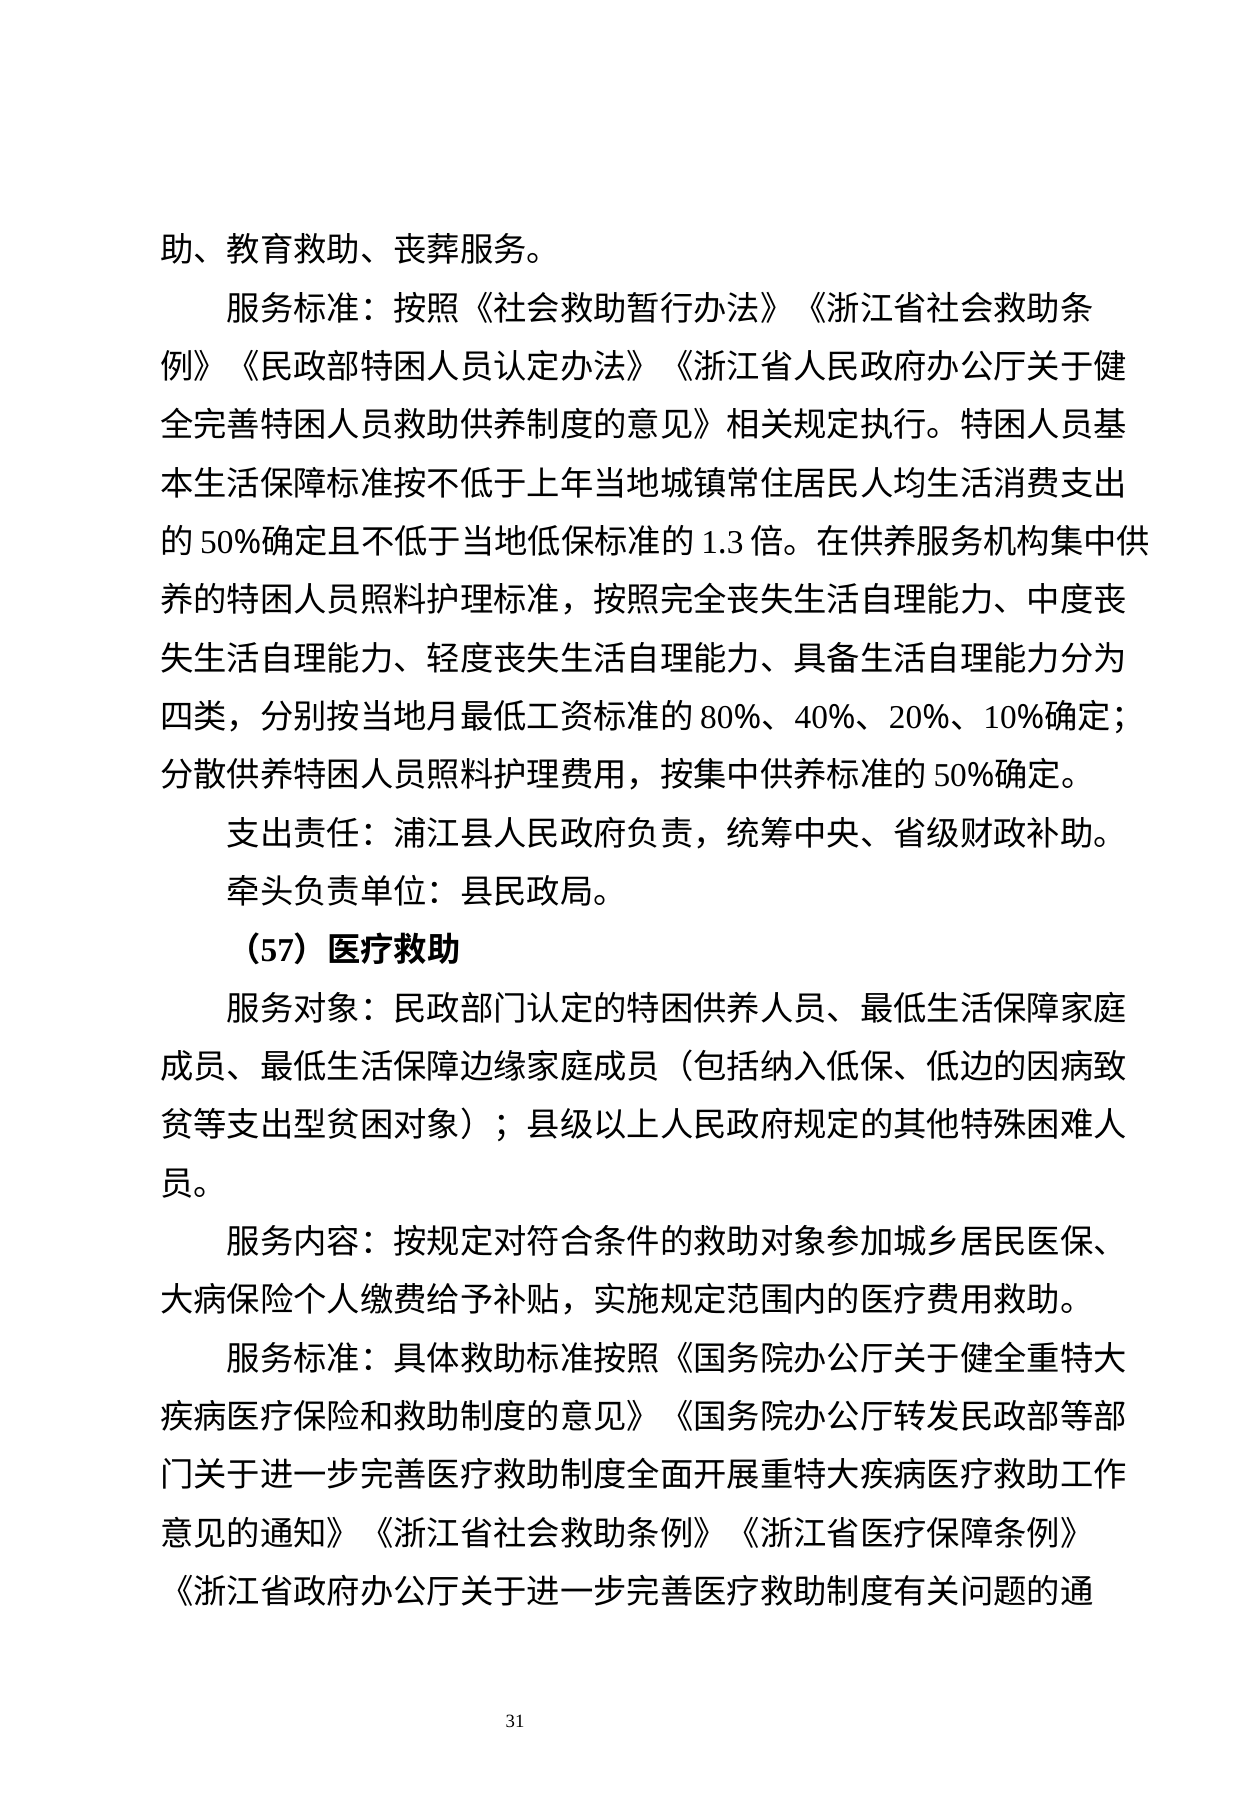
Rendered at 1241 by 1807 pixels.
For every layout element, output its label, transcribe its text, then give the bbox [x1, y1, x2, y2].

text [160, 215, 1151, 273]
text 服务标准：按照《社会救助暂行办法》《浙江省社会救助条例》《民政部特困人员认定办法》《浙江省人民政府办公厅关于健全完善特困人员救助供养制度的意见》相关规定执行。特困人员基本生活保障标准按不低于上年当地城镇常住居民人均生活消费支出的50%确定且不低于当地低保标准的1.3倍。在供养服务机构集中供养的特困人员照料护理标准，按照完全丧失生活自理能力、中度丧失生活自理能力、轻度丧失生活自理能力、具备生活自理能力分为四类，分别按当地月最低工资标准的80%、40%、20%、10%确定；分散供养特困人员照料护理费用，按集中供养标准的50%确定。 [160, 273, 1151, 798]
text （57）医疗救助 [160, 915, 1151, 973]
text 服务对象：民政部门认定的特困供养人员、最低生活保障家庭成员、最低生活保障边缘家庭成员（包括纳入低保、低边的因病致贫等支出型贫困对象）；县级以上人民政府规定的其他特殊困难人员。 [160, 973, 1151, 1207]
text 服务内容：按规定对符合条件的救助对象参加城乡居民医保、大病保险个人缴费给予补贴，实施规定范围内的医疗费用救助。 [160, 1207, 1151, 1323]
text 牵头负责单位：县民政局。 [160, 857, 1151, 915]
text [160, 1323, 1151, 1615]
text 支出责任：浦江县人民政府负责，统筹中央、省级财政补助。 [160, 798, 1151, 857]
